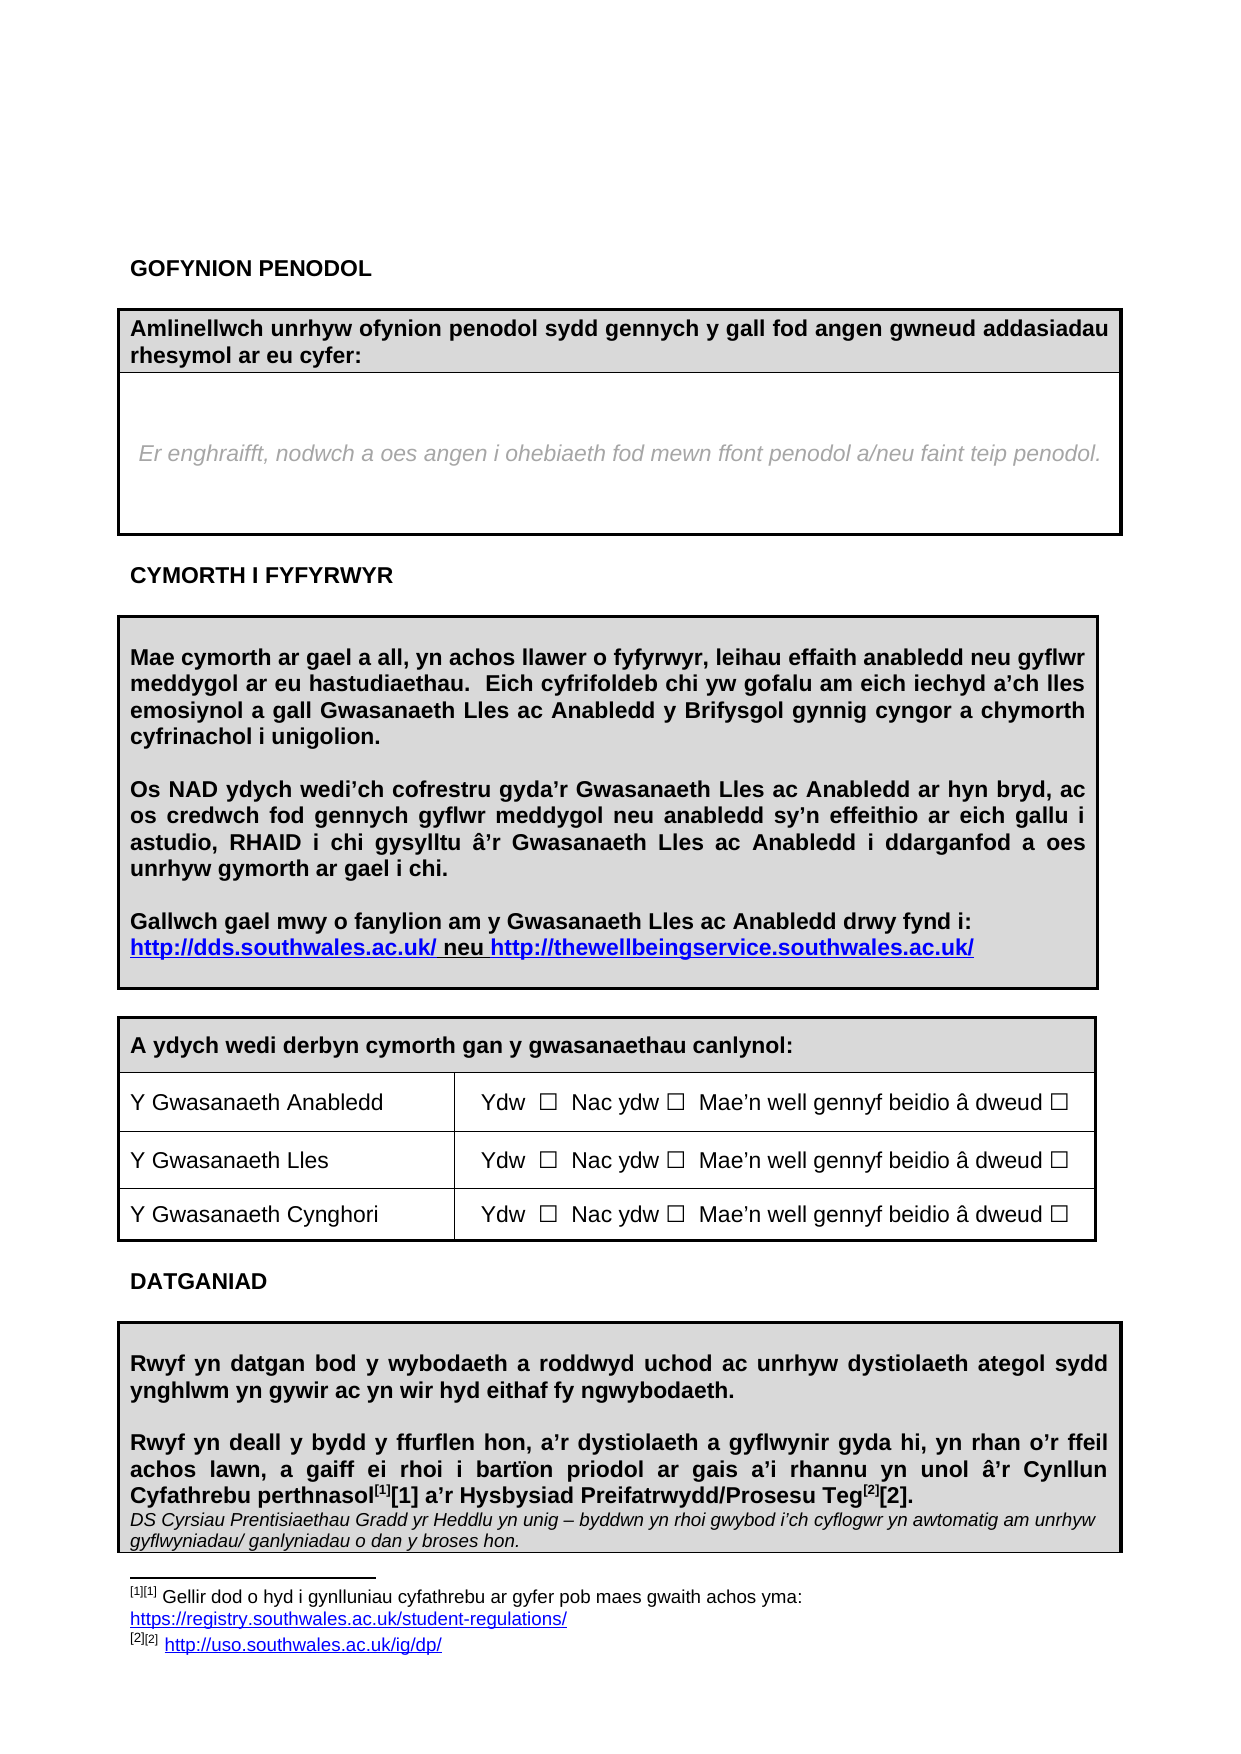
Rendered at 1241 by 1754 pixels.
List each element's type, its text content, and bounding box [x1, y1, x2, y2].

table_cell Y Gwasanaeth Anabledd [120, 1073, 454, 1131]
table_cell Ydw Nac ydw Mae’n well gennyf beidio â dweud [455, 1189, 1094, 1239]
text DATGANIAD [130, 1268, 1110, 1294]
table_cell Y Gwasanaeth Lles [120, 1132, 454, 1188]
table_header Mae cymorth ar gael a all, yn achos llawer o fyfyrwyr, leihau effaith anabledd neu gyflwr meddygol ar eu hastudiaethau. Eich cyfrifoldeb chi yw gofalu am eich iechyd a’ch lles emosiynol a gall Gwasanaeth Lles ac Anabledd y Brifysgol gynnig cyngor a chymorth cyfrinachol i unigolion. Os NAD ydych wedi’ch cofrestru gyda’r Gwasanaeth Lles ac Anabledd ar hyn bryd, ac os credwch fod gennych gyflwr meddygol neu anabledd sy’n effeithio ar eich gallu i astudio, RHAID i chi gysylltu â’r Gwasanaeth Lles ac Anabledd i ddarganfod a oes unrhyw gymorth ar gael i chi. Gallwch gael mwy o fanylion am y Gwasanaeth Lles ac Anabledd drwy fynd i: http://dds.southwales.ac.uk/ neu http://thewellbeingservice.southwales.ac.uk/ [120, 618, 1096, 987]
table_header A ydych wedi derbyn cymorth gan y gwasanaethau canlynol: [120, 1019, 1094, 1072]
table_header Amlinellwch unrhyw ofynion penodol sydd gennych y gall fod angen gwneud addasiadau rhesymol ar eu cyfer: [120, 311, 1119, 372]
table_cell Ydw Nac ydw Mae’n well gennyf beidio â dweud [455, 1073, 1094, 1131]
table_header Rwyf yn datgan bod y wybodaeth a roddwyd uchod ac unrhyw dystiolaeth ategol sydd ynghlwm yn gywir ac yn wir hyd eithaf fy ngwybodaeth. Rwyf yn deall y bydd y ffurflen hon, a’r dystiolaeth a gyflwynir gyda hi, yn rhan o’r ffeil achos lawn, a gaiff ei rhoi i bartïon priodol ar gais a’i rhannu yn unol â’r Cynllun Cyfathrebu perthnasol[1] a’r Hysbysiad Preifatrwydd/Prosesu Teg[2]. DS Cyrsiau Prentisiaethau Gradd yr Heddlu yn unig – byddwn yn rhoi gwybod i’ch cyflogwr yn awtomatig am unrhyw gyflwyniadau/ ganlyniadau o dan y broses hon. [120, 1324, 1119, 1552]
text CYMORTH I FYFYRWYR [130, 562, 1110, 588]
table_cell Ydw Nac ydw Mae’n well gennyf beidio â dweud [455, 1132, 1094, 1188]
text GOFYNION PENODOL [130, 255, 1110, 282]
table_cell Y Gwasanaeth Cynghori [120, 1189, 454, 1239]
table_cell Er enghraifft, nodwch a oes angen i ohebiaeth fod mewn ffont penodol a/neu faint teip penodol. [120, 373, 1119, 532]
